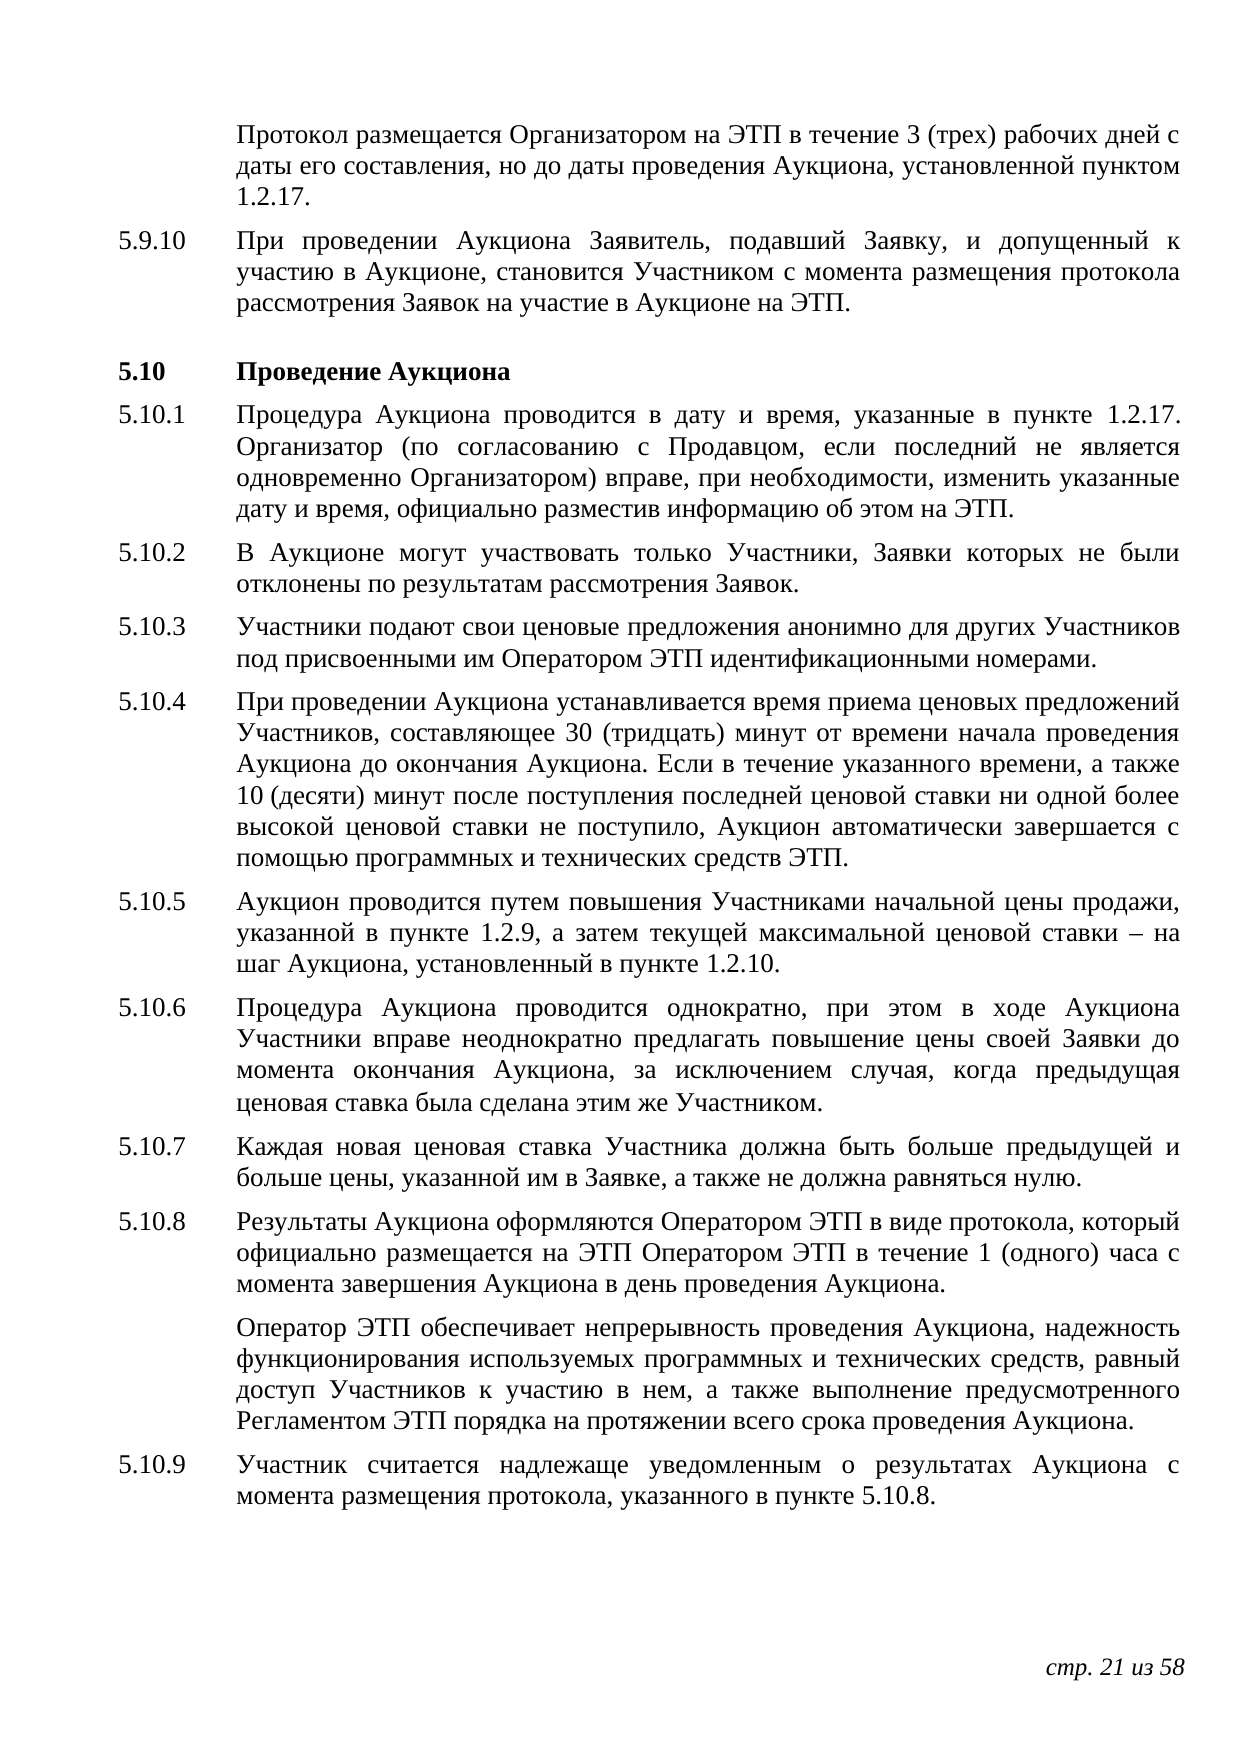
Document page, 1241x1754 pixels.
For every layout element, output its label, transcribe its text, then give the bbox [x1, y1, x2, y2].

text В Аукционе могут участвовать только Участники, Заявки которых не были отклонены по результатам рассмотрения Заявок. [118, 536, 1181, 598]
text При проведении Аукциона Заявитель, подавший Заявку, и допущенный к участию в Аукционе, становится Участником с момента размещения протокола рассмотрения Заявок на участие в Аукционе на ЭТП. [118, 224, 1181, 317]
text Участник считается надлежаще уведомленным о результатах Аукциона с момента размещения протокола, указанного в пункте 5.10.8. [118, 1448, 1181, 1510]
list Протокол размещается Организатором на ЭТП в течение 3 (трех) рабочих дней с даты его составления, но до даты проведения Аукциона, установленной пунктом 1.2.17. [236, 118, 1181, 212]
text Результаты Аукциона оформляются Оператором ЭТП в виде протокола, который официально размещается на ЭТП Оператором ЭТП в течение 1 (одного) часа с момента завершения Аукциона в день проведения Аукциона. [118, 1205, 1181, 1298]
text Каждая новая ценовая ставка Участника должна быть больше предыдущей и больше цены, указанной им в Заявке, а также не должна равняться нулю. [118, 1130, 1181, 1192]
text Участники подают свои ценовые предложения анонимно для других Участников под присвоенными им Оператором ЭТП идентификационными номерами. [118, 611, 1181, 673]
subtitle Проведение Аукциона [118, 355, 1181, 386]
text Процедура Аукциона проводится в дату и время, указанные в пункте 1.2.17. Организатор (по согласованию с Продавцом, если последний не является одновременно Организатором) вправе, при необходимости, изменить указанные дату и время, официально разместив информацию об этом на ЭТП. [118, 399, 1181, 523]
list Оператор ЭТП обеспечивает непрерывность проведения Аукциона, надежность функционирования используемых программных и технических средств, равный доступ Участников к участию в нем, а также выполнение предусмотренного Регламентом ЭТП порядка на протяжении всего срока проведения Аукциона. [236, 1311, 1181, 1435]
text Аукцион проводится путем повышения Участниками начальной цены продажи, указанной в пункте 1.2.9, а затем текущей максимальной ценовой ставки – на шаг Аукциона, установленный в пункте 1.2.10. [118, 885, 1181, 978]
text Процедура Аукциона проводится однократно, при этом в ходе Аукциона Участники вправе неоднократно предлагать повышение цены своей Заявки до момента окончания Аукциона, за исключением случая, когда предыдущая ценовая ставка была сделана этим же Участником. [118, 991, 1181, 1118]
text При проведении Аукциона устанавливается время приема ценовых предложений Участников, составляющее 30 (тридцать) минут от времени начала проведения Аукциона до окончания Аукциона. Если в течение указанного времени, а также 10 (десяти) минут после поступления последней ценовой ставки ни одной более высокой ценовой ставки не поступило, Аукцион автоматически завершается с помощью программных и технических средств ЭТП. [118, 685, 1181, 872]
